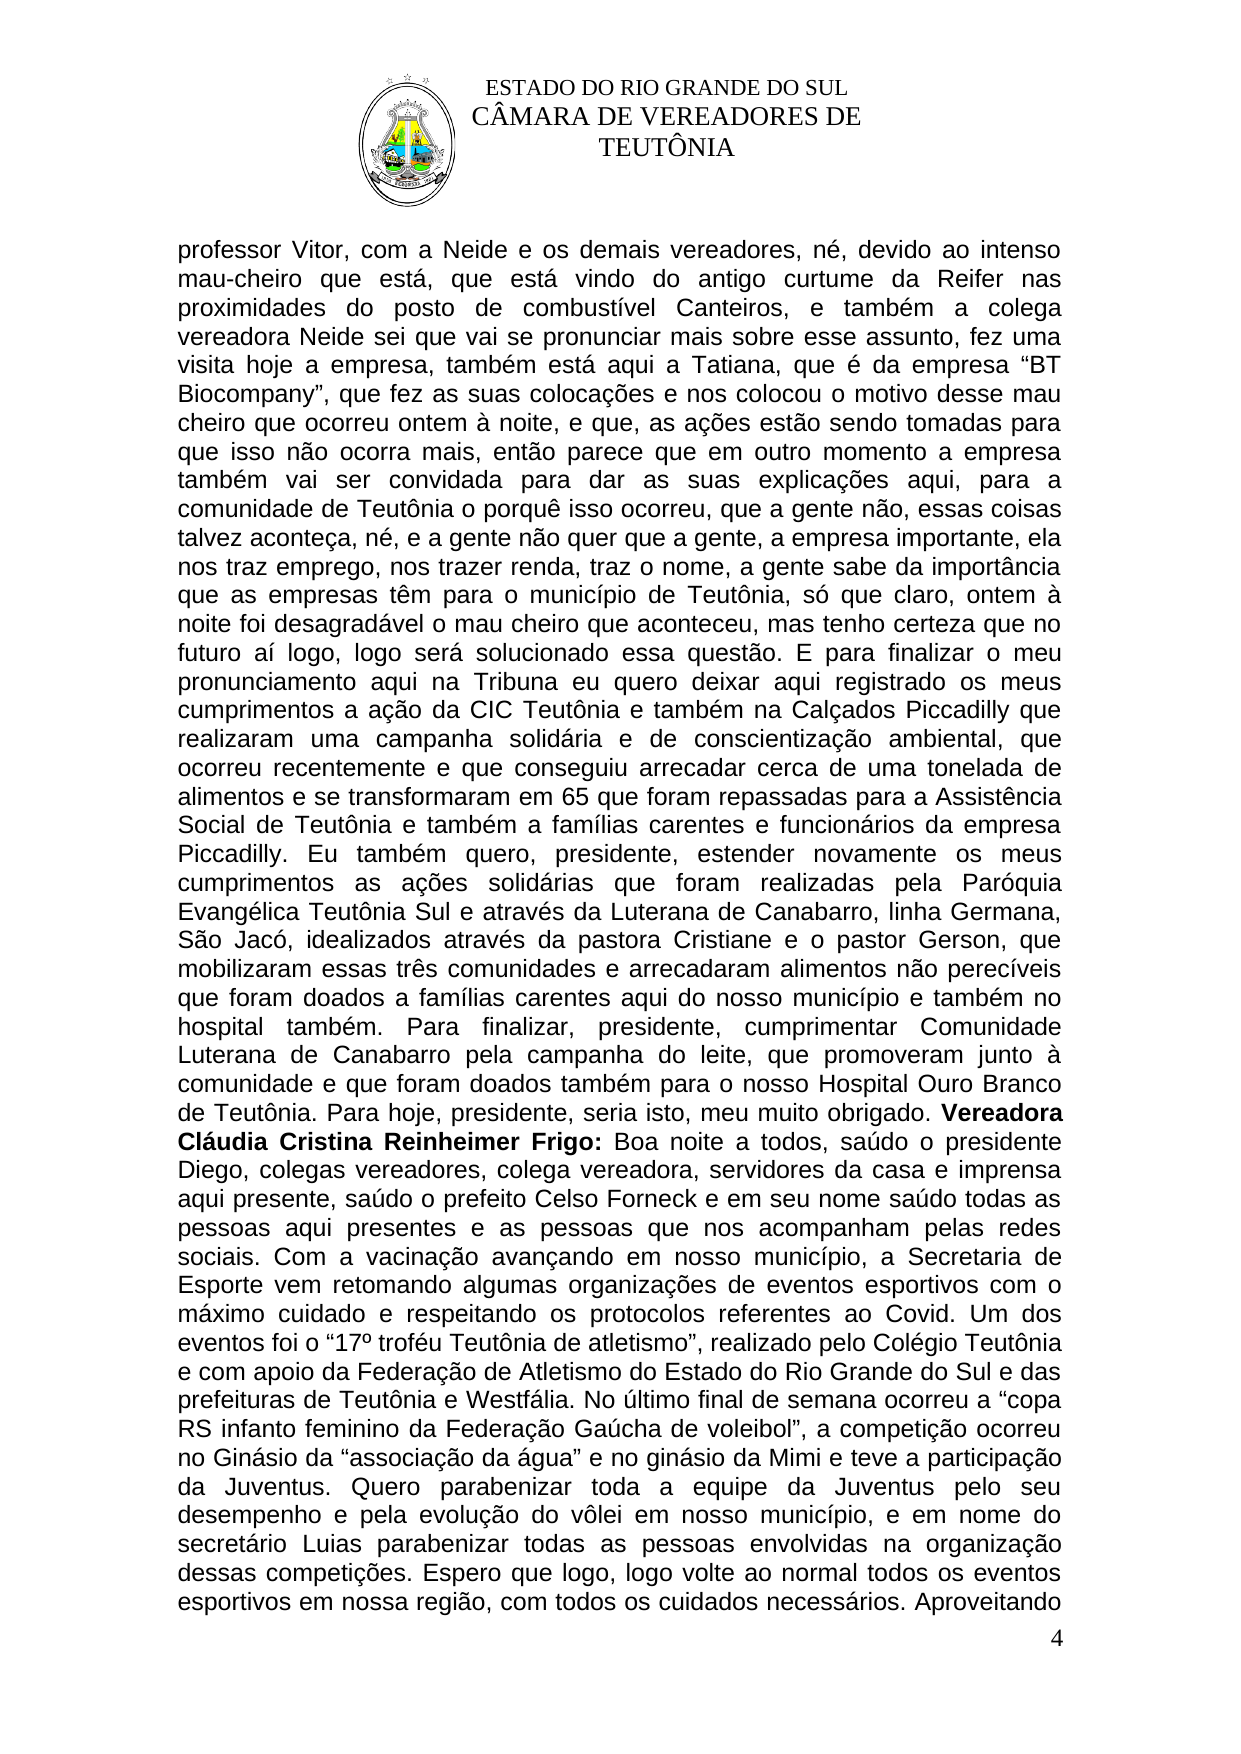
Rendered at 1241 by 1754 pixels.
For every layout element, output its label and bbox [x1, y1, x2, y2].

picture [358, 73, 456, 207]
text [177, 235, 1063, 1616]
